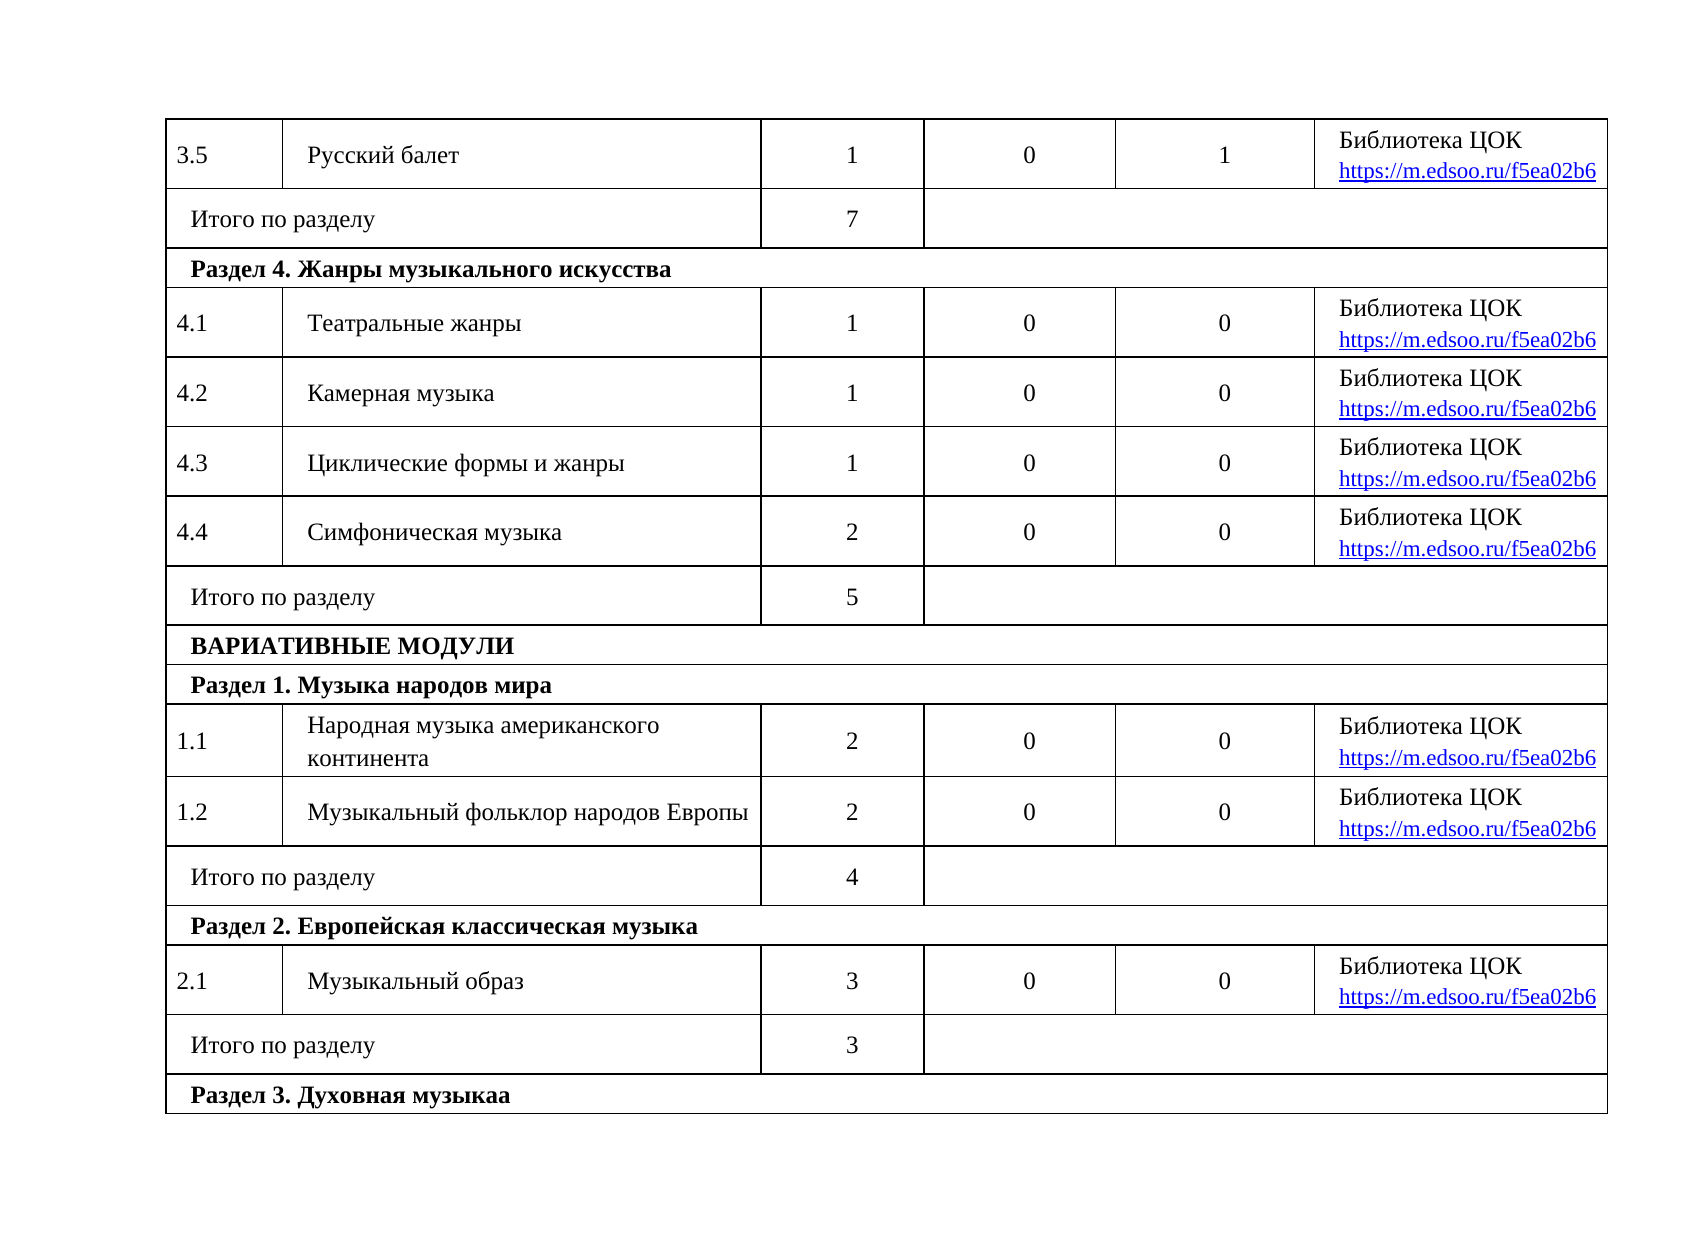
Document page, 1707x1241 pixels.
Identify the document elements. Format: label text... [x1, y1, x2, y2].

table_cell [1315, 946, 1607, 1013]
table_cell 0 [925, 946, 1115, 1013]
table_cell 0 [925, 288, 1115, 356]
table_cell Библиотека ЦОК https://m.edsoo.ru/f5ea02b6 [1315, 705, 1607, 776]
table_cell 2.1 [167, 946, 282, 1013]
table_cell 5 [762, 567, 923, 624]
table_cell 2 [762, 705, 923, 776]
table_cell [925, 1015, 1607, 1073]
table_cell [925, 567, 1607, 624]
table_cell 0 [1116, 777, 1314, 845]
table_cell 4.4 [167, 497, 282, 565]
table_cell Симфоническая музыка [283, 497, 760, 565]
table_cell 1 [762, 120, 923, 188]
table_cell 0 [1116, 946, 1314, 1013]
table_cell 3.5 [167, 120, 282, 188]
table_cell [925, 847, 1607, 904]
table_cell 0 [1116, 497, 1314, 565]
table_cell 0 [925, 497, 1115, 565]
table_cell Итого по разделу [167, 189, 760, 247]
table_cell Раздел 1. Музыка народов мира [167, 665, 1607, 703]
table_cell 2 [762, 777, 923, 845]
table_cell 4.1 [167, 288, 282, 356]
table_cell 0 [1116, 705, 1314, 776]
table_cell Раздел 2. Европейская классическая музыка [167, 906, 1607, 944]
table_cell 7 [762, 189, 923, 247]
table_cell 1 [1116, 120, 1314, 188]
table_cell 1.2 [167, 777, 282, 845]
table_cell 0 [925, 120, 1115, 188]
table_cell Итого по разделу [167, 567, 760, 624]
table_cell 2 [762, 497, 923, 565]
table_cell 0 [925, 705, 1115, 776]
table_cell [1315, 288, 1607, 356]
table_cell 0 [1116, 288, 1314, 356]
table_cell Камерная музыка [283, 358, 760, 426]
table_cell Театральные жанры [283, 288, 760, 356]
table_cell Библиотека ЦОК https://m.edsoo.ru/f5ea02b6 [1315, 777, 1607, 845]
table_cell Народная музыка американского континента [283, 705, 760, 776]
table_cell 0 [1116, 358, 1314, 426]
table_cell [1315, 120, 1607, 188]
table_cell 0 [1116, 427, 1314, 495]
table_cell 1 [762, 427, 923, 495]
table_cell Итого по разделу [167, 847, 760, 904]
table_cell 1.1 [167, 705, 282, 776]
table_cell Библиотека ЦОК https://m.edsoo.ru/f5ea02b6 [1315, 497, 1607, 565]
table_cell Итого по разделу [167, 1015, 760, 1073]
table_cell 0 [925, 427, 1115, 495]
table_cell Раздел 4. Жанры музыкального искусства [167, 249, 1607, 287]
table_cell Библиотека ЦОК https://m.edsoo.ru/f5ea02b6 [1315, 358, 1607, 426]
table_cell 4.3 [167, 427, 282, 495]
table_cell Музыкальный фольклор народов Европы [283, 777, 760, 845]
table_cell 4 [762, 847, 923, 904]
table_cell [925, 189, 1607, 247]
table_cell 3 [762, 1015, 923, 1073]
table_cell 3 [762, 946, 923, 1013]
table_cell 4.2 [167, 358, 282, 426]
table_cell 1 [762, 288, 923, 356]
table_cell Раздел 3. Духовная музыкаа [167, 1075, 1607, 1112]
table_cell Циклические формы и жанры [283, 427, 760, 495]
table_cell Музыкальный образ [283, 946, 760, 1013]
table_cell ВАРИАТИВНЫЕ МОДУЛИ [167, 626, 1607, 664]
table_cell Русский балет [283, 120, 760, 188]
table_cell 1 [762, 358, 923, 426]
table_cell 0 [925, 777, 1115, 845]
table_cell Библиотека ЦОК https://m.edsoo.ru/f5ea02b6 [1315, 427, 1607, 495]
table_cell 0 [925, 358, 1115, 426]
